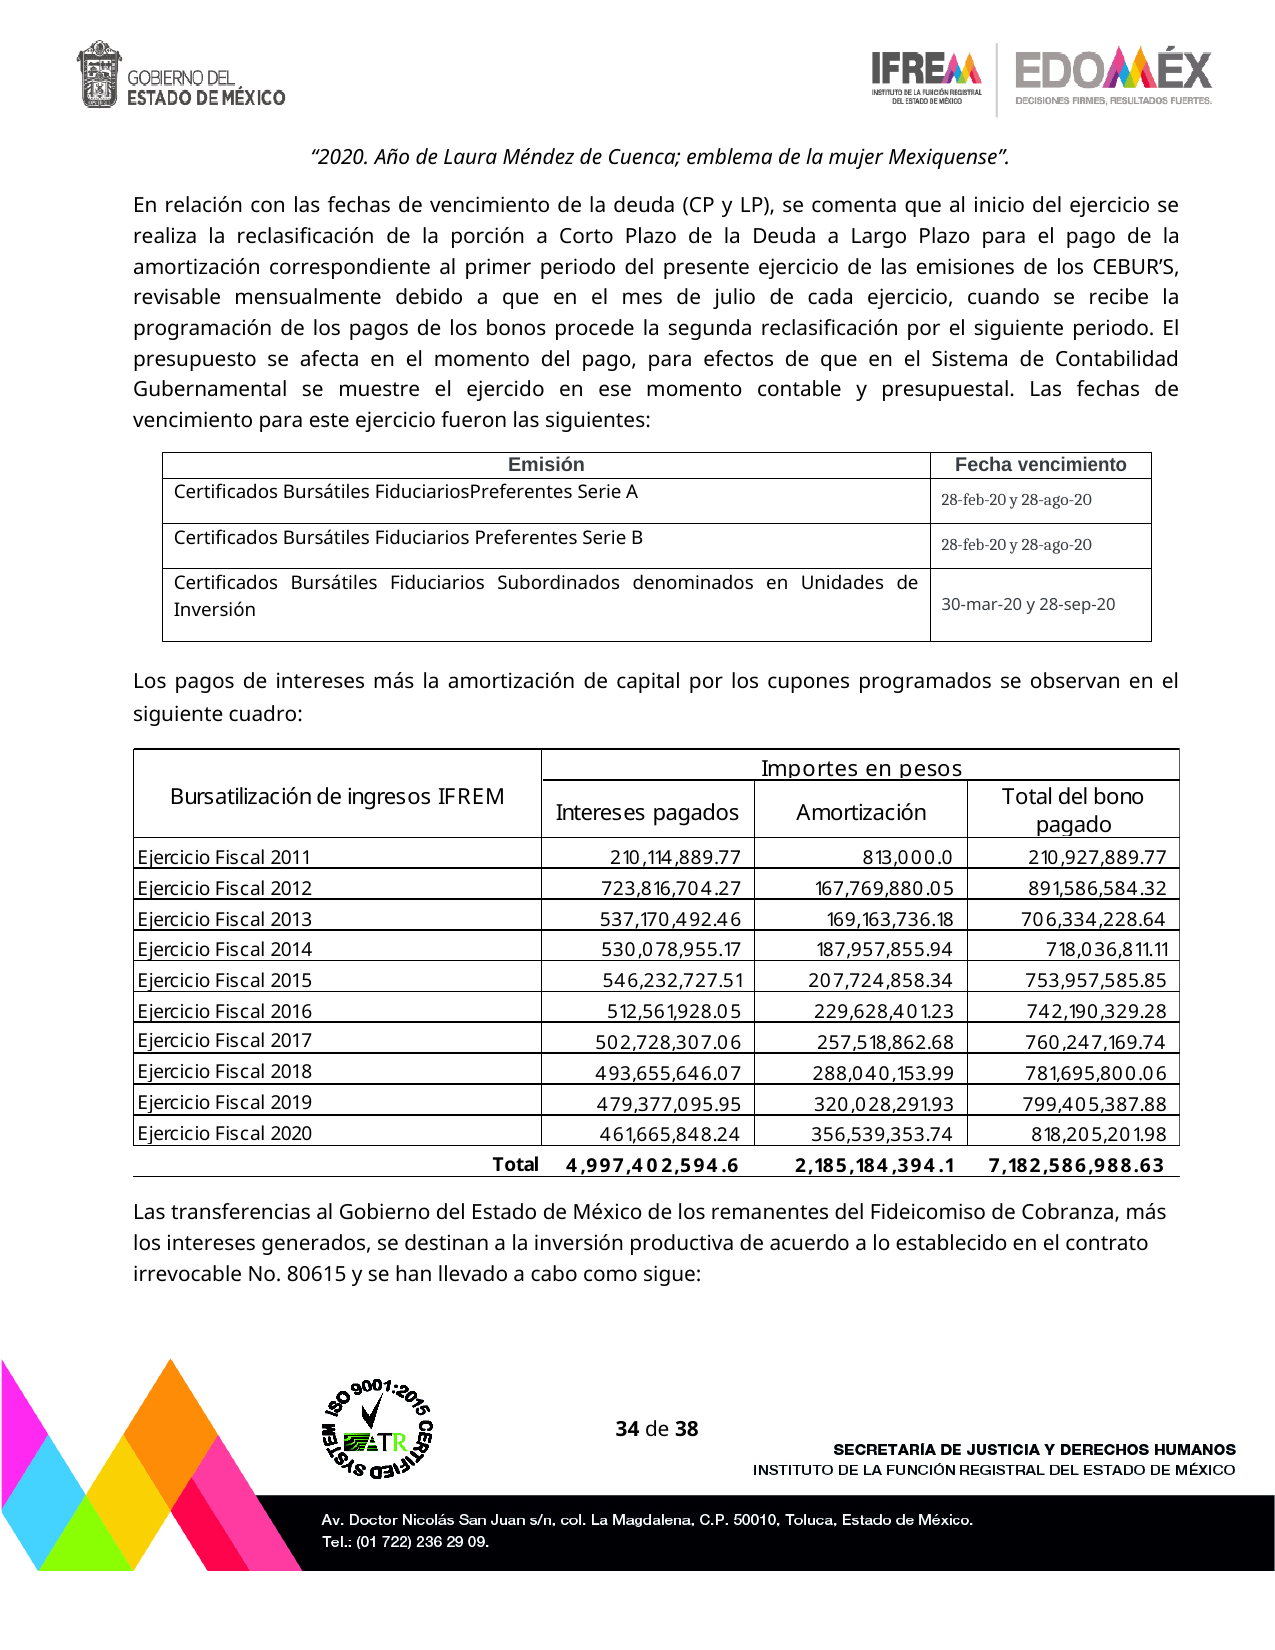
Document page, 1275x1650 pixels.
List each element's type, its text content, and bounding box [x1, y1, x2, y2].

picture [1, 1338, 1275, 1571]
table_cell Certificados Bursátiles Fiduciarios Subordinados denominados en Unidades de Inversión [163, 569, 930, 641]
table_cell 28-feb-20 y 28-ago-20 [931, 479, 1151, 523]
text Los pagos de intereses más la amortización de capital por los cupones programados se observan en el siguiente cuadro: [133, 667, 1181, 728]
table_header Emisión [163, 453, 930, 478]
text En relación con las fechas de vencimiento de la deuda (CP y LP), se comenta que al inicio del ejercicio se realiza la reclasificación de la porción a Corto Plazo de la Deuda a Largo Plazo para el pago de la amortización correspondiente al primer periodo del presente ejercicio de las emisiones de los CEBUR’S, revisable mensualmente debido a que en el mes de julio de cada ejercicio, cuando se recibe la programación de los pagos de los bonos procede la segunda reclasificación por el siguiente periodo. El presupuesto se afecta en el momento del pago, para efectos de que en el Sistema de Contabilidad Gubernamental se muestre el ejercido en ese momento contable y presupuestal. Las fechas de vencimiento para este ejercicio fueron las siguientes: [133, 191, 1181, 433]
table_cell 30-mar-20 y 28-sep-20 [931, 569, 1151, 641]
text Las transferencias al Gobierno del Estado de México de los remanentes del Fideicomiso de Cobranza, más los intereses generados, se destinan a la inversión productiva de acuerdo a lo establecido en el contrato irrevocable No. 80615 y se han llevado a cabo como sigue: [133, 1197, 1181, 1287]
picture [34, 26, 1242, 135]
table_cell Certificados Bursátiles Fiduciarios Preferentes Serie B [163, 524, 930, 568]
table_cell Certificados Bursátiles FiduciariosPreferentes Serie A [163, 479, 930, 523]
table_header Fecha vencimiento [931, 453, 1151, 478]
table_cell 28-feb-20 y 28-ago-20 [931, 524, 1151, 568]
